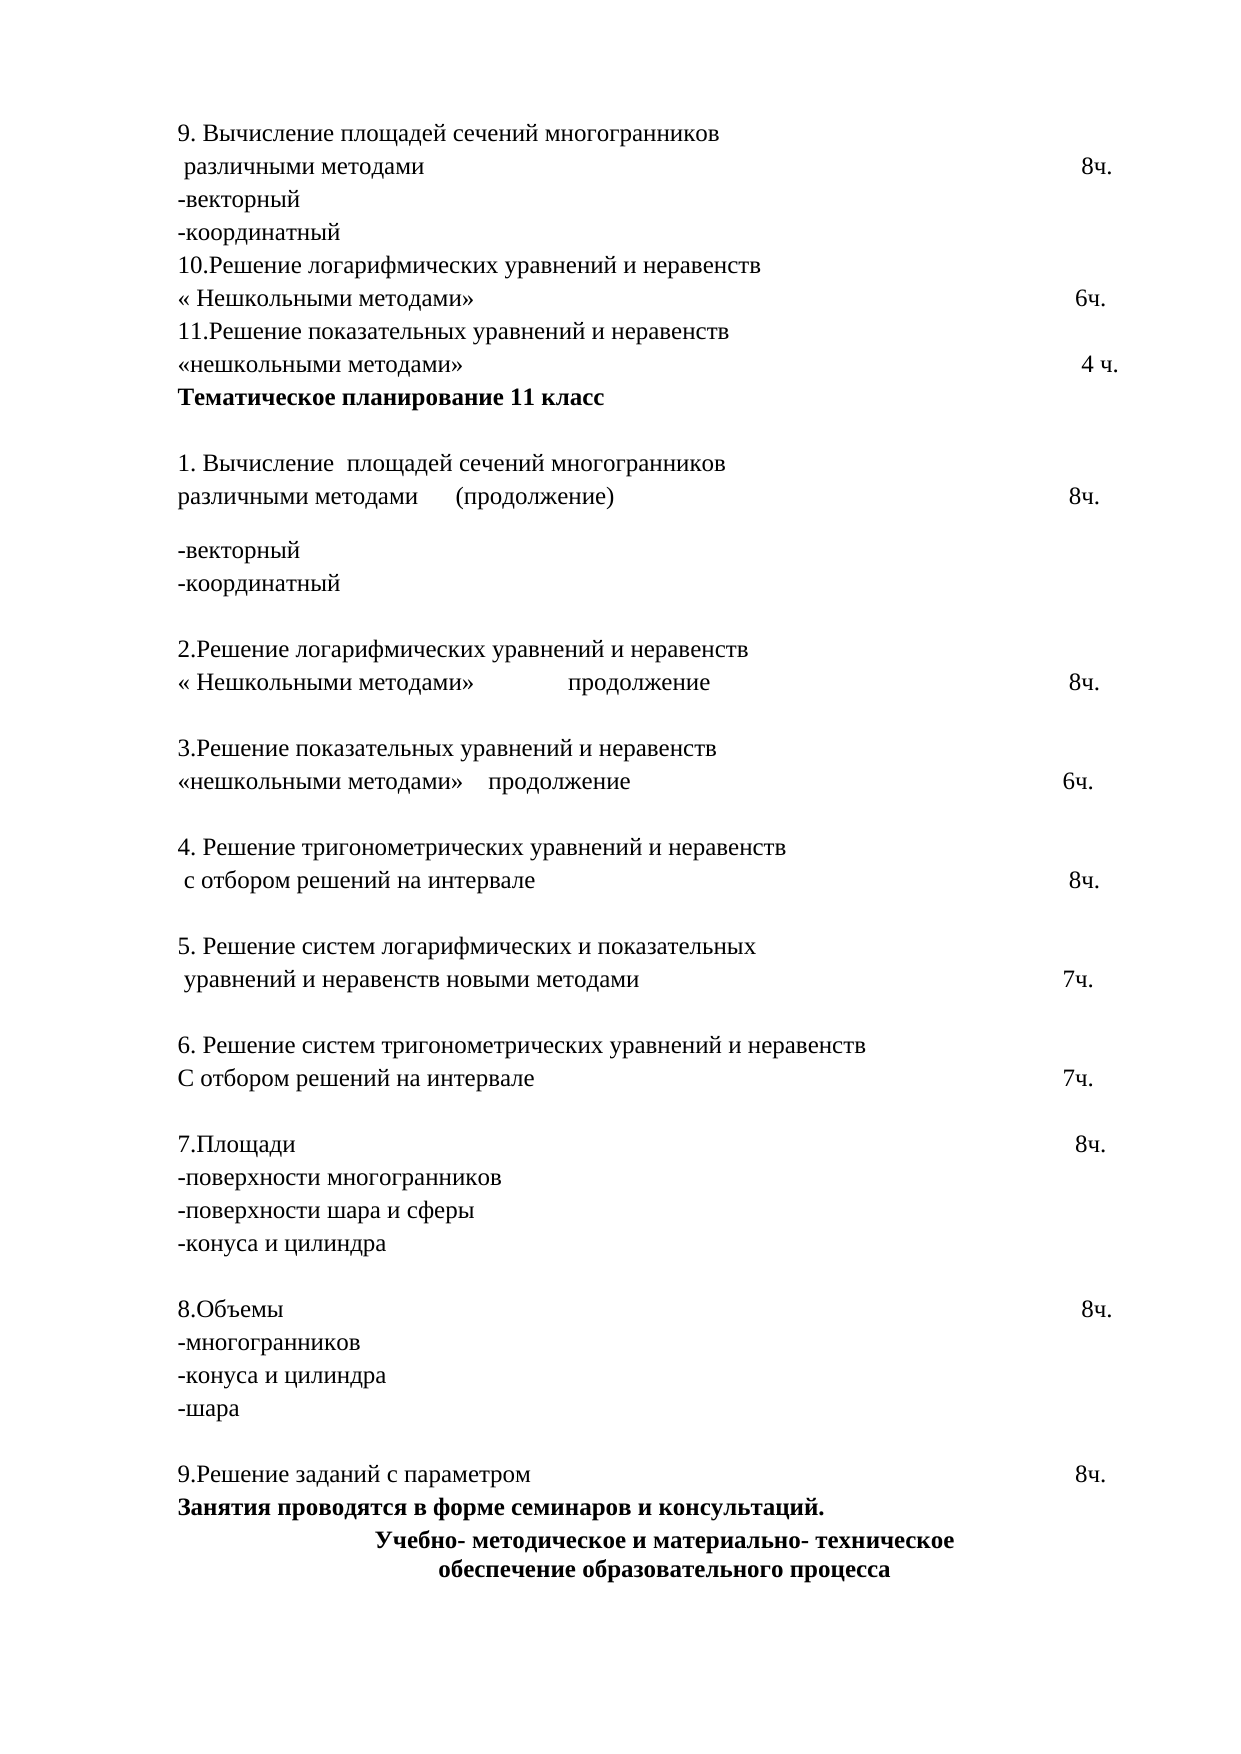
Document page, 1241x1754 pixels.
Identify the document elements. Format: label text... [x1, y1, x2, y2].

text «нешкольными методами» 4 ч. [177, 349, 1152, 378]
text Тематическое планирование 11 класс [177, 382, 1152, 411]
text 11.Решение показательных уравнений и неравенств [177, 316, 1152, 345]
text -поверхности многогранников [177, 1162, 1152, 1191]
text -координатный [177, 217, 1152, 246]
text 5. Решение систем логарифмических и показательных [177, 931, 1152, 960]
text 4. Решение тригонометрических уравнений и неравенств [177, 832, 1152, 861]
text -векторный [177, 535, 1152, 564]
text 9.Решение заданий с параметром 8ч. [177, 1459, 1152, 1488]
text различными методами 8ч. [177, 151, 1152, 180]
text С отбором решений на интервале 7ч. [177, 1063, 1152, 1092]
text -многогранников [177, 1327, 1152, 1356]
text 2.Решение логарифмических уравнений и неравенств [177, 634, 1152, 663]
text Занятия проводятся в форме семинаров и консультаций. [177, 1492, 1152, 1521]
text -векторный [177, 184, 1152, 213]
text 10.Решение логарифмических уравнений и неравенств [177, 250, 1152, 279]
text обеспечение образовательного процесса [177, 1554, 1152, 1582]
text 9. Вычисление площадей сечений многогранников [177, 118, 1152, 147]
text « Нешкольными методами» продолжение 8ч. [177, 667, 1152, 696]
text 8.Объемы 8ч. [177, 1294, 1152, 1323]
text с отбором решений на интервале 8ч. [177, 865, 1152, 894]
text -поверхности шара и сферы [177, 1195, 1152, 1223]
text 7.Площади 8ч. [177, 1129, 1152, 1157]
text -конуса и цилиндра [177, 1360, 1152, 1389]
text «нешкольными методами» продолжение 6ч. [177, 766, 1152, 795]
text -координатный [177, 568, 1152, 597]
text 6. Решение систем тригонометрических уравнений и неравенств [177, 1031, 1152, 1059]
text различными методами (продолжение) 8ч. [177, 481, 1152, 510]
text Учебно- методическое и материально- техническое [177, 1525, 1152, 1554]
text 1. Вычисление площадей сечений многогранников [177, 448, 1152, 477]
text -конуса и цилиндра [177, 1228, 1152, 1257]
text уравнений и неравенств новыми методами 7ч. [177, 964, 1152, 993]
text « Нешкольными методами» 6ч. [177, 283, 1152, 312]
text 3.Решение показательных уравнений и неравенств [177, 733, 1152, 762]
text -шара [177, 1393, 1152, 1422]
